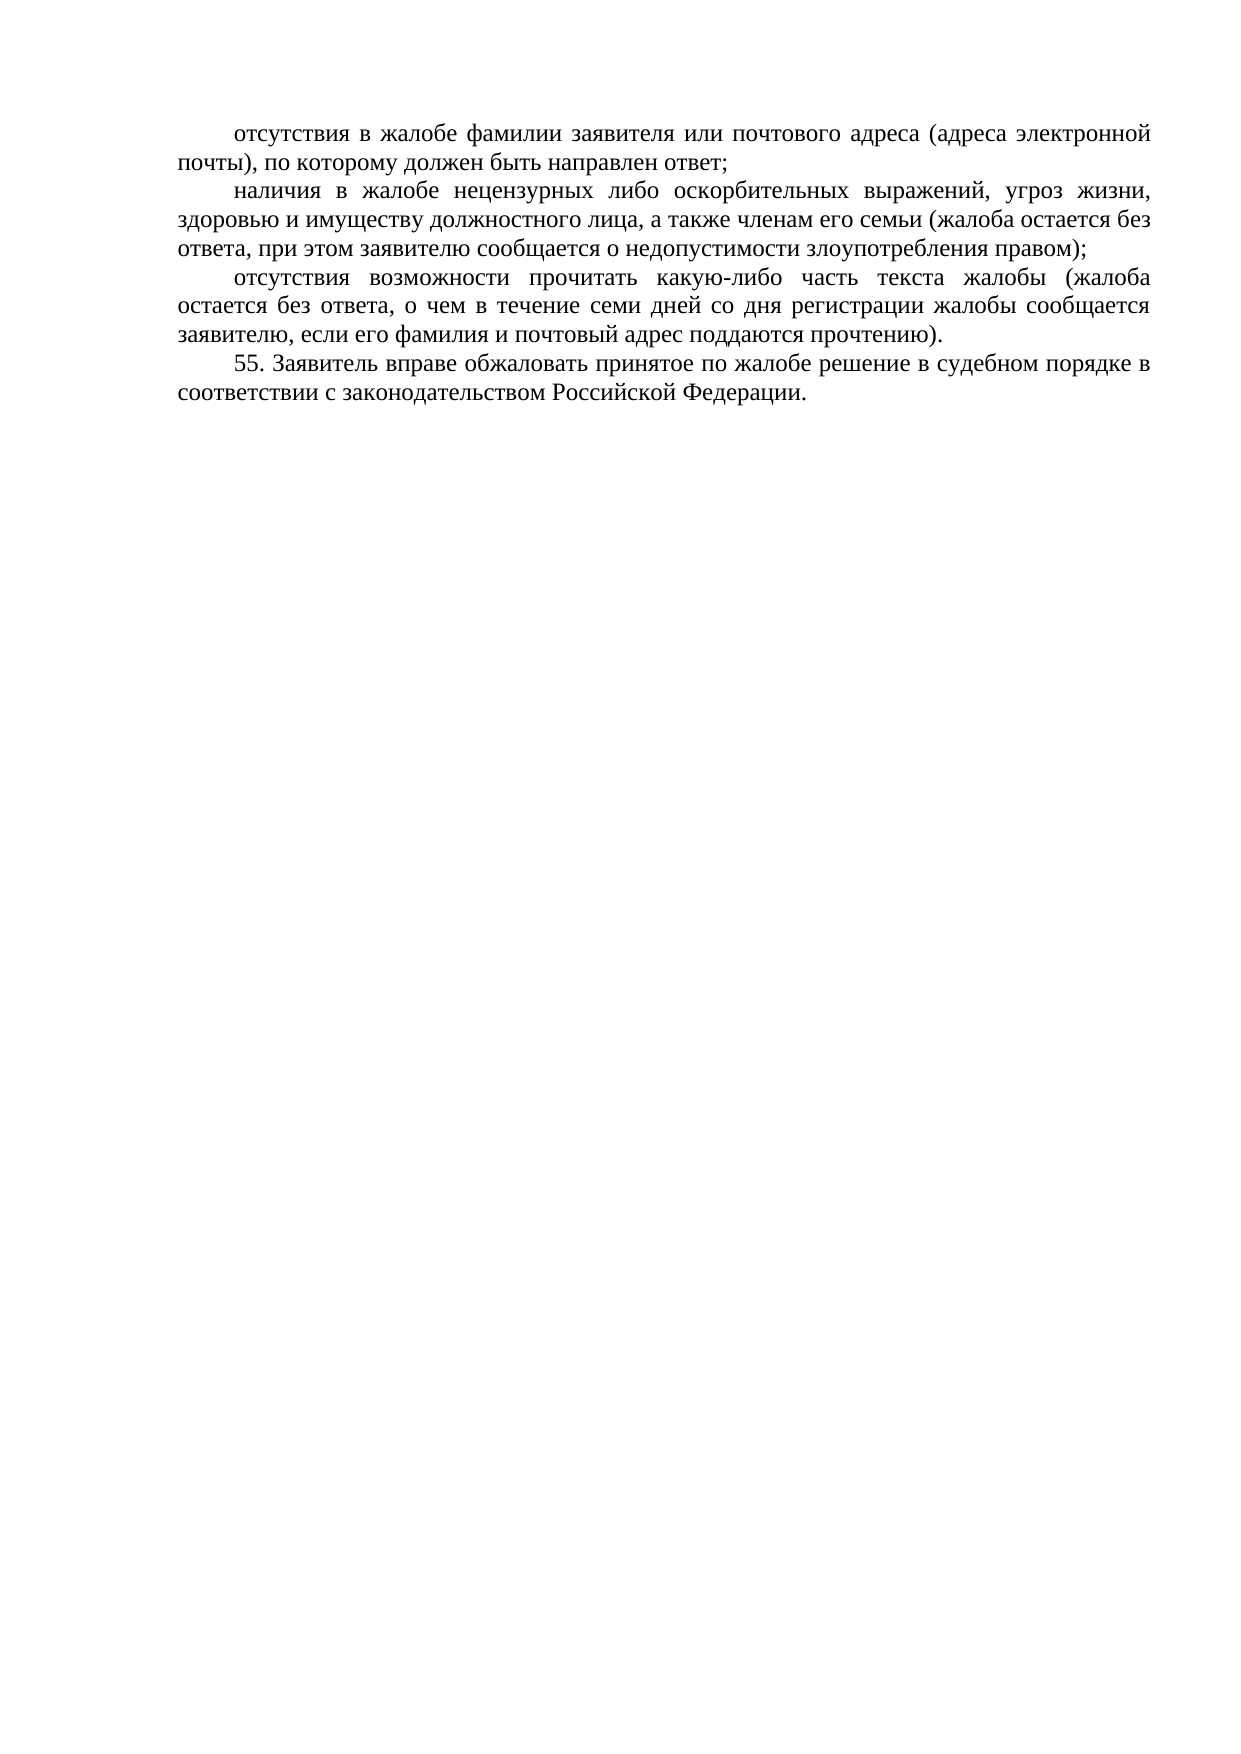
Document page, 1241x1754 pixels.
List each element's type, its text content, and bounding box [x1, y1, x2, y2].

text наличия в жалобе нецензурных либо оскорбительных выражений, угроз жизни, здоровью и имуществу должностного лица, а также членам его семьи (жалоба остается без ответа, при этом заявителю сообщается о недопустимости злоупотребления правом); [177, 176, 1152, 262]
text отсутствия в жалобе фамилии заявителя или почтового адреса (адреса электронной почты), по которому должен быть направлен ответ; [177, 118, 1152, 176]
text 55. Заявитель вправе обжаловать принятое по жалобе решение в судебном порядке в соответствии с законодательством Российской Федерации. [177, 348, 1152, 406]
text отсутствия возможности прочитать какую-либо часть текста жалобы (жалоба остается без ответа, о чем в течение семи дней со дня регистрации жалобы сообщается заявителю, если его фамилия и почтовый адрес поддаются прочтению). [177, 262, 1152, 348]
